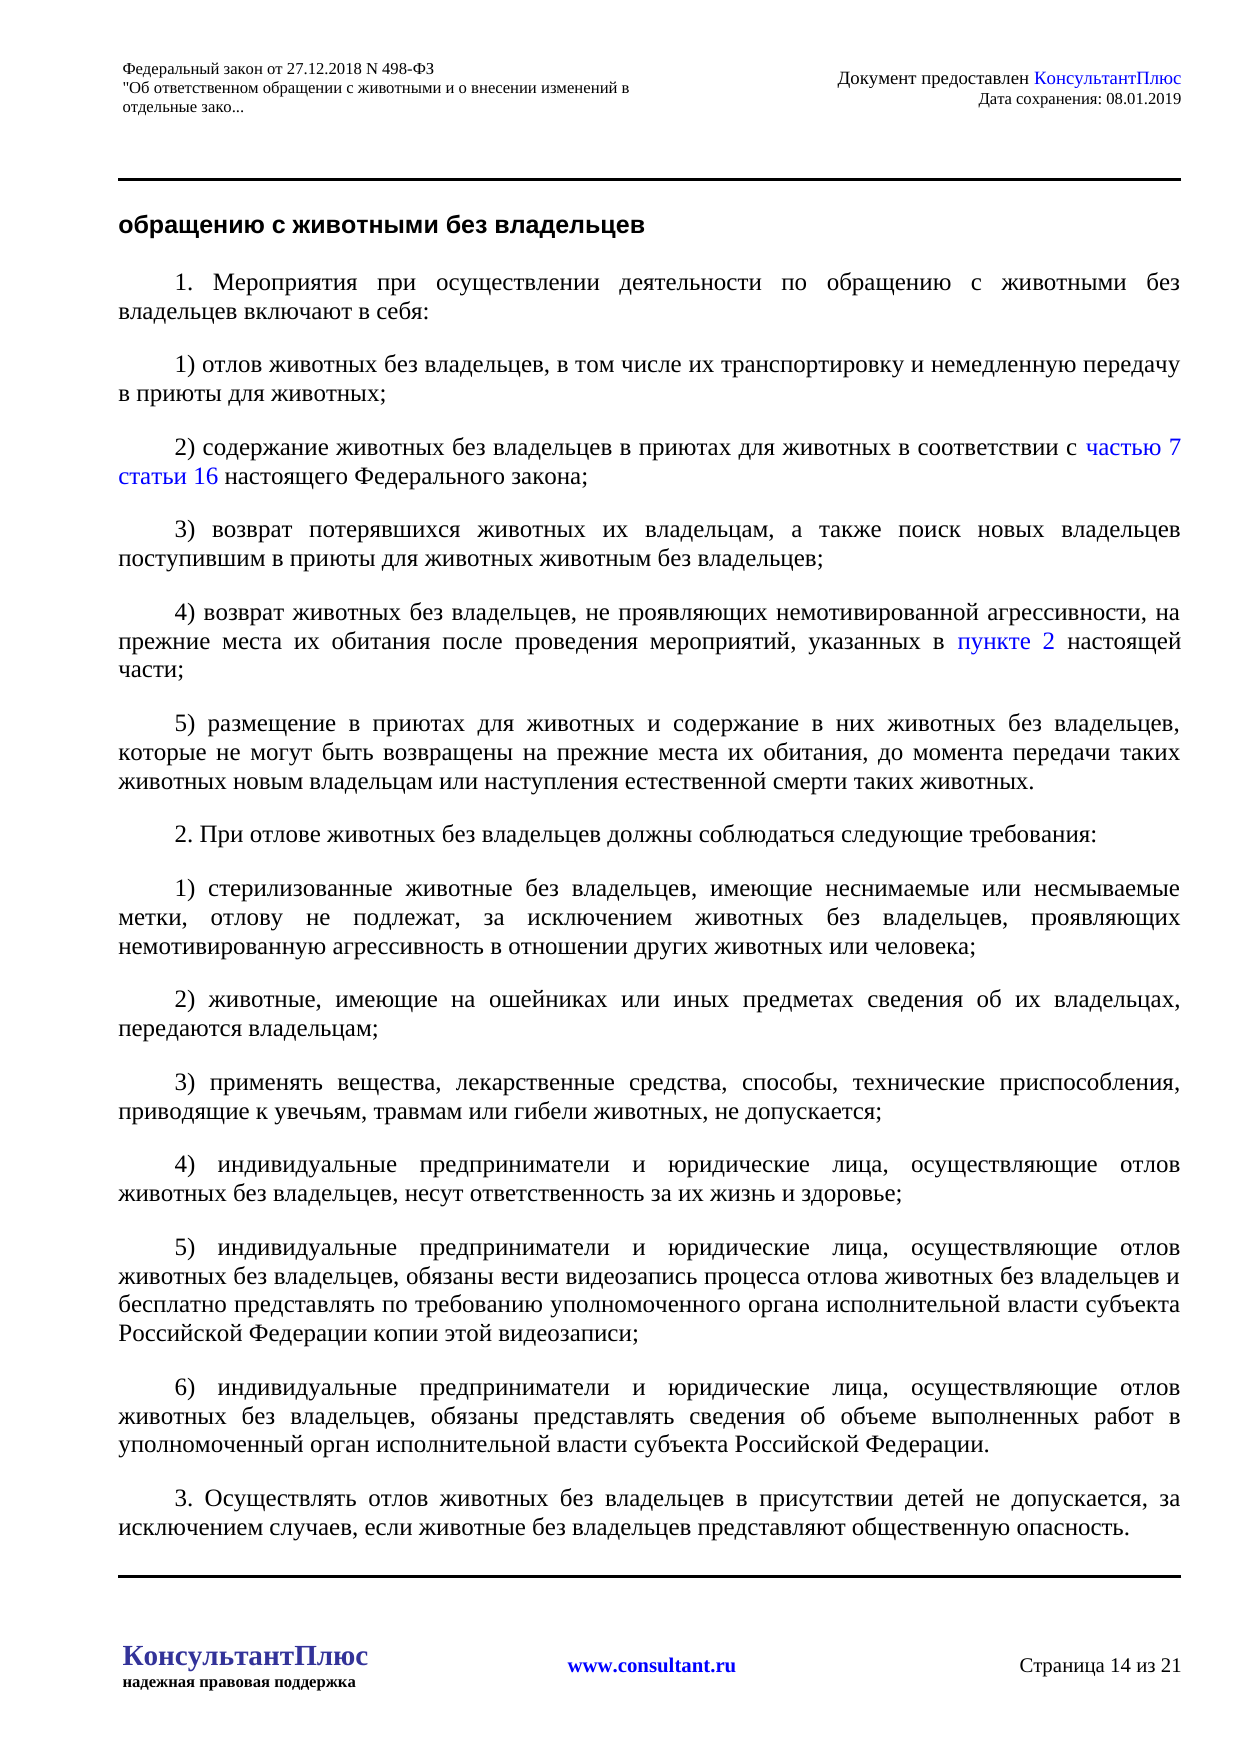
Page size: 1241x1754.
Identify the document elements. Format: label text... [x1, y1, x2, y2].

text 2) содержание животных без владельцев в приютах для животных в соответствии с частью 7 статьи 16 настоящего Федерального закона; [118, 432, 1181, 489]
text 2) животные, имеющие на ошейниках или иных предметах сведения об их владельцах, передаются владельцам; [118, 984, 1181, 1042]
text 4) индивидуальные предприниматели и юридические лица, осуществляющие отлов животных без владельцев, несут ответственность за их жизнь и здоровье; [118, 1149, 1181, 1207]
text 5) индивидуальные предприниматели и юридические лица, осуществляющие отлов животных без владельцев, обязаны вести видеозапись процесса отлова животных без владельцев и бесплатно представлять по требованию уполномоченного органа исполнительной власти субъекта Российской Федерации копии этой видеозаписи; [118, 1232, 1181, 1347]
text 1) отлов животных без владельцев, в том числе их транспортировку и немедленную передачу в приюты для животных; [118, 349, 1181, 407]
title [118, 209, 1181, 238]
text 5) размещение в приютах для животных и содержание в них животных без владельцев, которые не могут быть возвращены на прежние места их обитания, до момента передачи таких животных новым владельцам или наступления естественной смерти таких животных. [118, 708, 1181, 794]
text 1) стерилизованные животные без владельцев, имеющие неснимаемые или несмываемые метки, отлову не подлежат, за исключением животных без владельцев, проявляющих немотивированную агрессивность в отношении других животных или человека; [118, 873, 1181, 959]
text 2. При отлове животных без владельцев должны соблюдаться следующие требования: [118, 819, 1181, 848]
text 1. Мероприятия при осуществлении деятельности по обращению с животными без владельцев включают в себя: [118, 267, 1181, 324]
text 4) возврат животных без владельцев, не проявляющих немотивированной агрессивности, на прежние места их обитания после проведения мероприятий, указанных в пункте 2 настоящей части; [118, 597, 1181, 683]
text 3) возврат потерявшихся животных их владельцам, а также поиск новых владельцев поступившим в приюты для животных животным без владельцев; [118, 514, 1181, 572]
text 3. Осуществлять отлов животных без владельцев в присутствии детей не допускается, за исключением случаев, если животные без владельцев представляют общественную опасность. [118, 1483, 1181, 1541]
text 6) индивидуальные предприниматели и юридические лица, осуществляющие отлов животных без владельцев, обязаны представлять сведения об объеме выполненных работ в уполномоченный орган исполнительной власти субъекта Российской Федерации. [118, 1372, 1181, 1458]
text 3) применять вещества, лекарственные средства, способы, технические приспособления, приводящие к увечьям, травмам или гибели животных, не допускается; [118, 1067, 1181, 1124]
